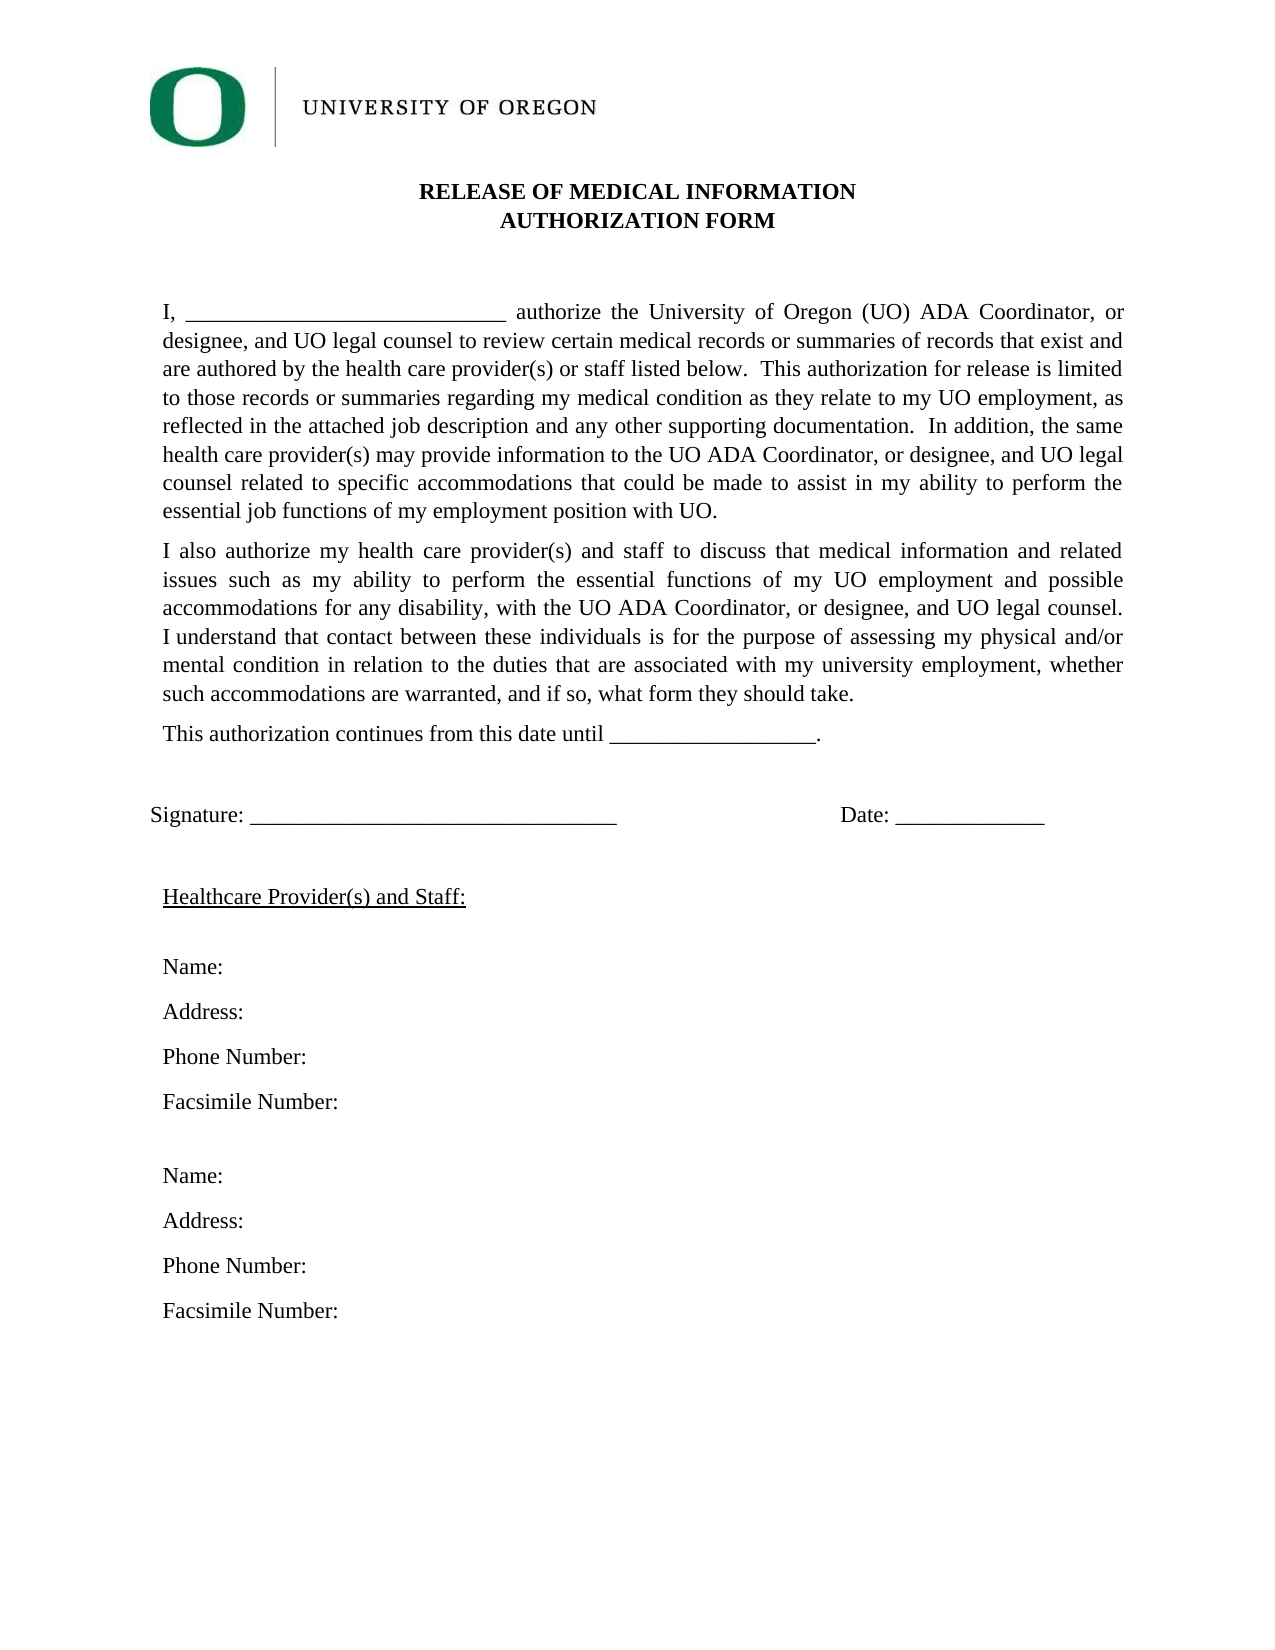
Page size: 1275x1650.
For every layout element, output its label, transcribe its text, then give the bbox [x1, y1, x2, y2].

text Address: [162, 998, 1125, 1024]
text Healthcare Provider(s) and Staff: [162, 883, 1125, 910]
text This authorization continues from this date until __________________. [162, 720, 1125, 746]
text Address: [162, 1207, 1125, 1233]
text I, ____________________________ authorize the University of Oregon (UO) ADA Coordinator, or designee, and UO legal counsel to review certain medical records or summaries of records that exist and are authored by the health care provider(s) or staff listed below. This authorization for release is limited to those records or summaries regarding my medical condition as they relate to my UO employment, as reflected in the attached job description and any other supporting documentation. In addition, the same health care provider(s) may provide information to the UO ADA Coordinator, or designee, and UO legal counsel related to specific accommodations that could be made to assist in my ability to perform the essential job functions of my employment position with UO. [162, 298, 1125, 524]
text Signature: ________________________________ Date: _____________ [150, 801, 1125, 827]
text I also authorize my health care provider(s) and staff to discuss that medical information and related issues such as my ability to perform the essential functions of my UO employment and possible accommodations for any disability, with the UO ADA Coordinator, or designee, and UO legal counsel. I understand that contact between these individuals is for the purpose of assessing my physical and/or mental condition in relation to the duties that are associated with my university employment, whether such accommodations are warranted, and if so, what form they should take. [162, 538, 1125, 706]
text RELEASE OF MEDICAL INFORMATION AUTHORIZATION FORM [150, 178, 1125, 233]
text Name: [162, 1162, 1125, 1188]
picture [150, 67, 596, 147]
text Name: [162, 953, 1125, 979]
text Phone Number: [162, 1252, 1125, 1278]
text Phone Number: [162, 1043, 1125, 1069]
text Facsimile Number: [162, 1297, 1125, 1324]
text Facsimile Number: [162, 1088, 1125, 1115]
